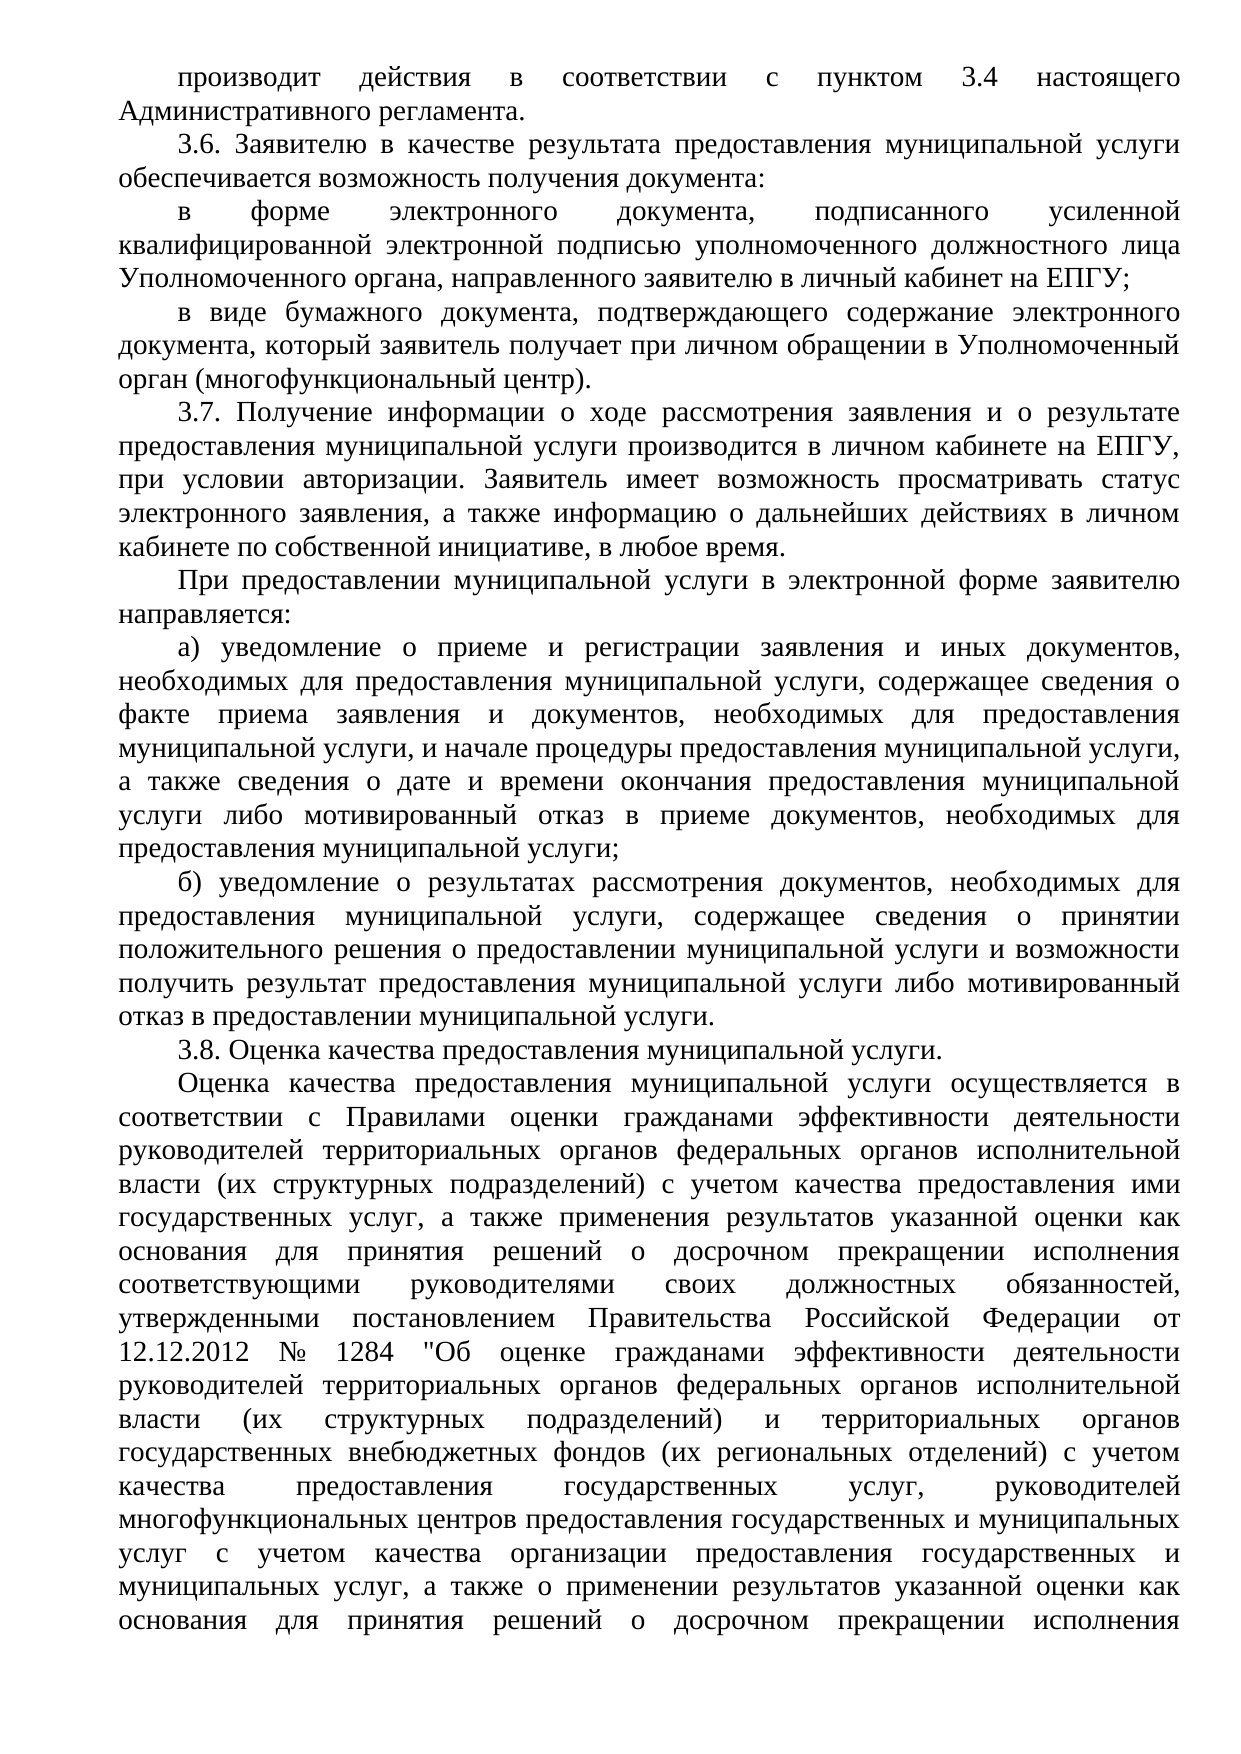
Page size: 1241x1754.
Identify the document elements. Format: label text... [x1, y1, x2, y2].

text 3.6. Заявителю в качестве результата предоставления муниципальной услуги обеспечивается возможность получения документа: [118, 126, 1181, 193]
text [118, 1065, 1181, 1636]
text 3.8. Оценка качества предоставления муниципальной услуги. [118, 1032, 1181, 1065]
text б) уведомление о результатах рассмотрения документов, необходимых для предоставления муниципальной услуги, содержащее сведения о принятии положительного решения о предоставлении муниципальной услуги и возможности получить результат предоставления муниципальной услуги либо мотивированный отказ в предоставлении муниципальной услуги. [118, 864, 1181, 1032]
text а) уведомление о приеме и регистрации заявления и иных документов, необходимых для предоставления муниципальной услуги, содержащее сведения о факте приема заявления и документов, необходимых для предоставления муниципальной услуги, и начале процедуры предоставления муниципальной услуги, а также сведения о дате и времени окончания предоставления муниципальной услуги либо мотивированный отказ в приеме документов, необходимых для предоставления муниципальной услуги; [118, 629, 1181, 864]
text производит действия в соответствии с пунктом 3.4 настоящего Административного регламента. [118, 59, 1181, 126]
text в виде бумажного документа, подтверждающего содержание электронного документа, который заявитель получает при личном обращении в Уполномоченный орган (многофункциональный центр). [118, 294, 1181, 394]
text 3.7. Получение информации о ходе рассмотрения заявления и о результате предоставления муниципальной услуги производится в личном кабинете на ЕПГУ, при условии авторизации. Заявитель имеет возможность просматривать статус электронного заявления, а также информацию о дальнейших действиях в личном кабинете по собственной инициативе, в любое время. [118, 394, 1181, 562]
text в форме электронного документа, подписанного усиленной квалифицированной электронной подписью уполномоченного должностного лица Уполномоченного органа, направленного заявителю в личный кабинет на ЕПГУ; [118, 193, 1181, 294]
text При предоставлении муниципальной услуги в электронной форме заявителю направляется: [118, 562, 1181, 629]
